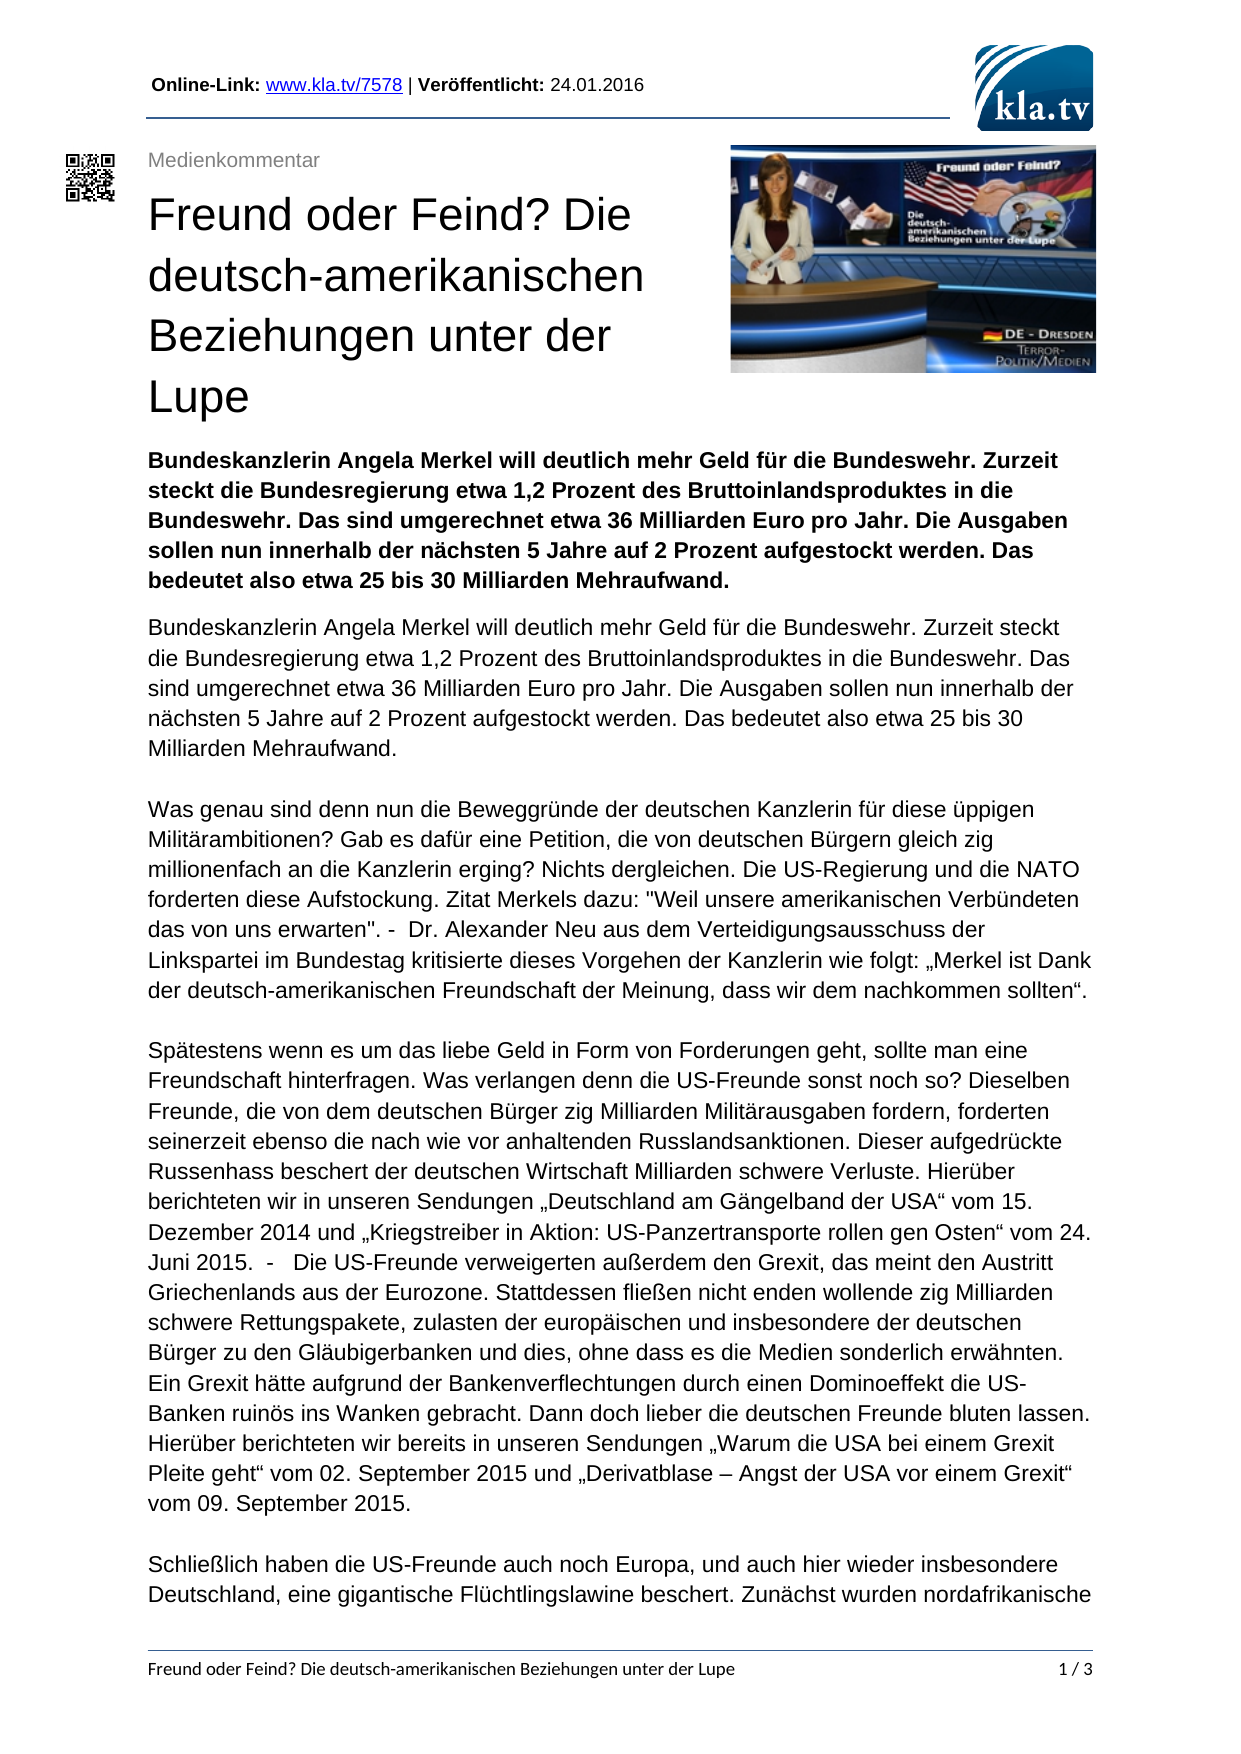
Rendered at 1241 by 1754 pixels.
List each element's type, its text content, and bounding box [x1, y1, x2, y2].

text Bundeskanzlerin Angela Merkel will deutlich mehr Geld für die Bundeswehr. Zurzeit steckt die Bundesregierung etwa 1,2 Prozent des Bruttoinlandsproduktes in die Bundeswehr. Das sind umgerechnet etwa 36 Milliarden Euro pro Jahr. Die Ausgaben sollen nun innerhalb der nächsten 5 Jahre auf 2 Prozent aufgestockt werden. Das bedeutet also etwa 25 bis 30 Milliarden Mehraufwand. [148, 447, 1093, 594]
text Medienkommentar [148, 148, 1093, 172]
text Freund oder Feind? Die deutsch-amerikanischen Beziehungen unter der Lupe [148, 188, 1093, 422]
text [148, 614, 1093, 1607]
